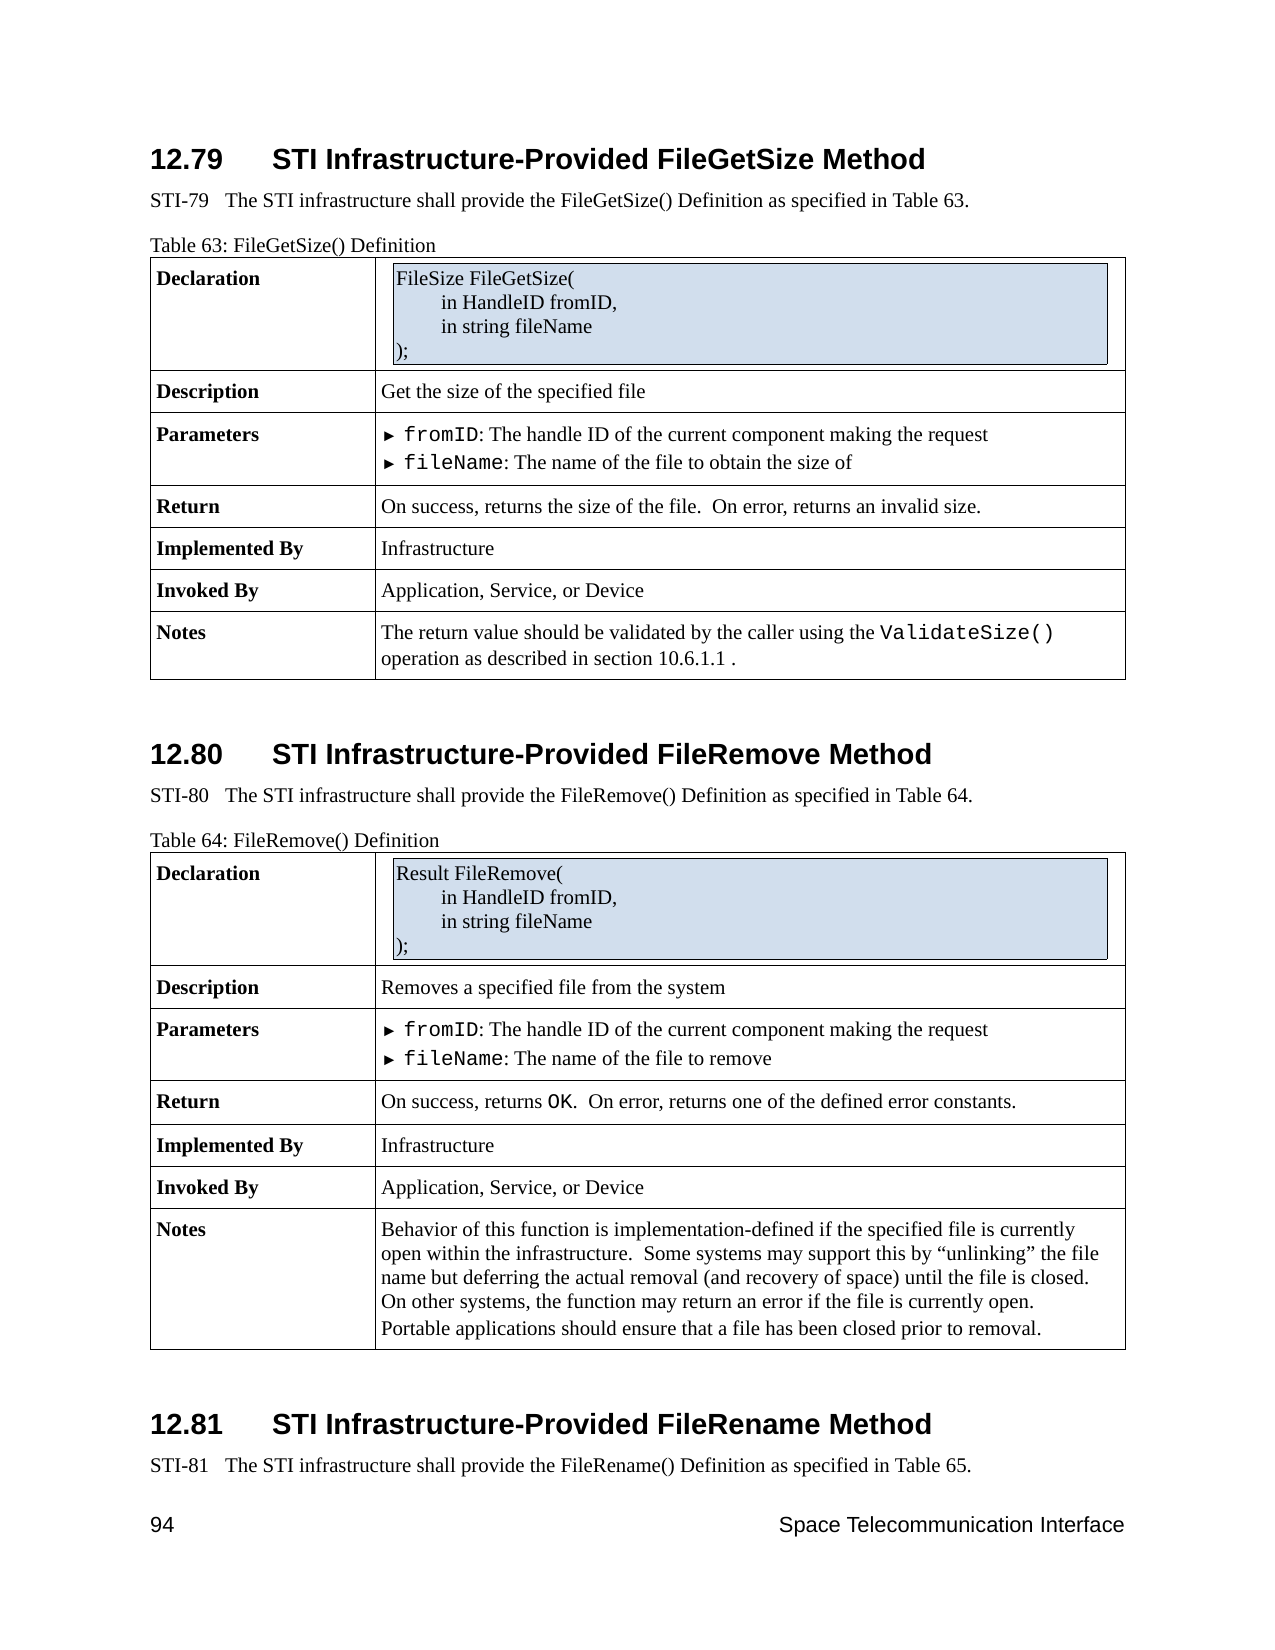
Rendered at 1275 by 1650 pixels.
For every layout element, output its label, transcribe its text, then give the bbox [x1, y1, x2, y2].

text Table 64: FileRemove() Definition [150, 828, 1125, 852]
text STI-80 The STI infrastructure shall provide the FileRemove() Definition as specified in Table 64. [150, 783, 1125, 807]
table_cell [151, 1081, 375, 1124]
text STI-79 The STI infrastructure shall provide the FileGetSize() Definition as specified in Table 63. [150, 187, 1125, 212]
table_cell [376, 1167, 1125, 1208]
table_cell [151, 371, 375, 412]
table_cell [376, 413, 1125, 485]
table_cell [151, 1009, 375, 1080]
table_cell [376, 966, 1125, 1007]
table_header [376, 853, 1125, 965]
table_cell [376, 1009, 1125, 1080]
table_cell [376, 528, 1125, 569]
subtitle STI Infrastructure-Provided FileRename Method [150, 1407, 1125, 1441]
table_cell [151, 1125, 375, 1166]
text Table 63: FileGetSize() Definition [150, 233, 1125, 257]
subtitle STI Infrastructure-Provided FileGetSize Method [150, 142, 1125, 176]
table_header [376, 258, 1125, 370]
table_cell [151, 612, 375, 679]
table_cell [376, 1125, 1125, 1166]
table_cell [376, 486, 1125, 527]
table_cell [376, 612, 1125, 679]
text STI-81 The STI infrastructure shall provide the FileRename() Definition as specified in Table 65. [150, 1453, 1125, 1477]
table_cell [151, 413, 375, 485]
subtitle STI Infrastructure-Provided FileRemove Method [150, 737, 1125, 771]
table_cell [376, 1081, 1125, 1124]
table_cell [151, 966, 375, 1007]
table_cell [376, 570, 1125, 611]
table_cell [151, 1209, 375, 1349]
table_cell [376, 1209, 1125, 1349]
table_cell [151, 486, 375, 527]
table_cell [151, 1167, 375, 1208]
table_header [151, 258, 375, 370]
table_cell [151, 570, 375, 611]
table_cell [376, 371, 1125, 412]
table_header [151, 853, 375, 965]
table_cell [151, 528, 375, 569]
